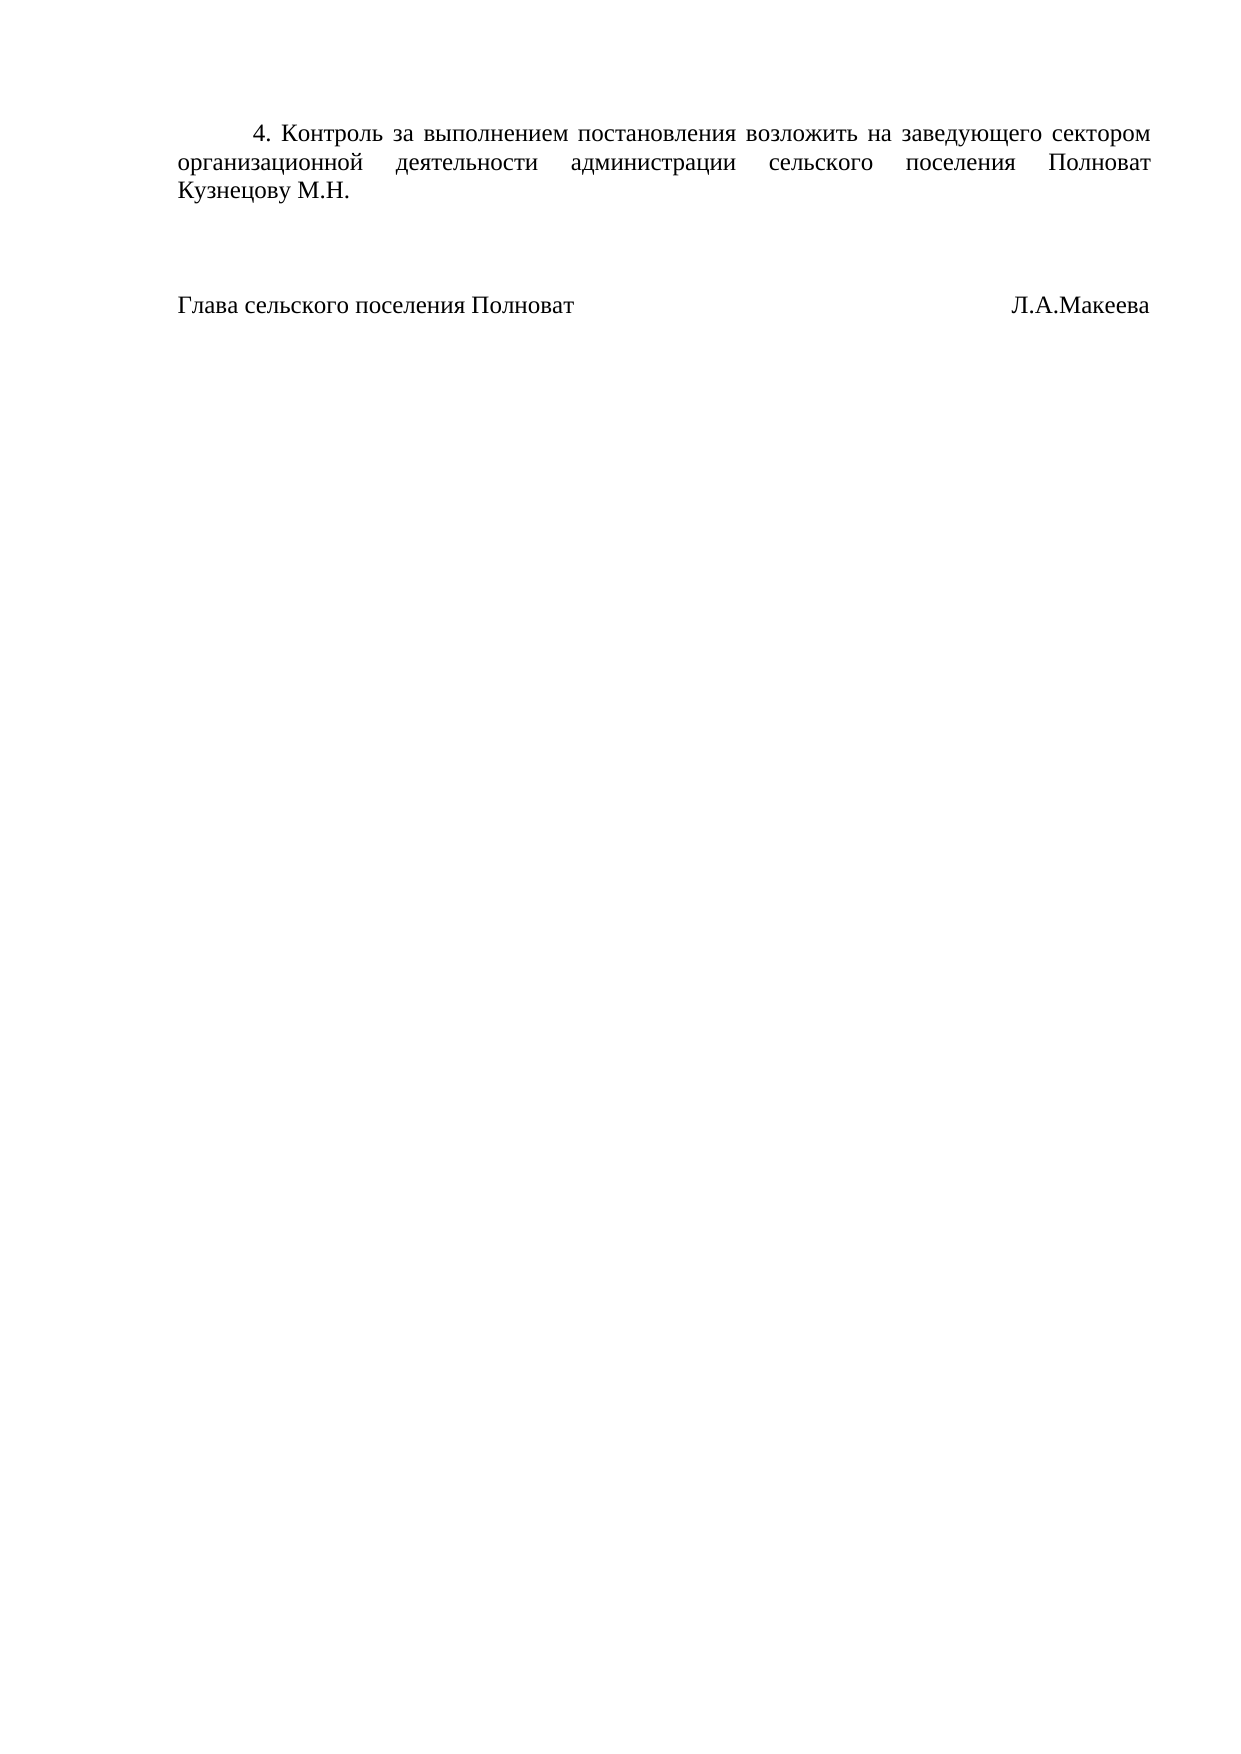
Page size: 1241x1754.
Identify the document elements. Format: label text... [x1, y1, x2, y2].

text 4. Контроль за выполнением постановления возложить на заведующего сектором организационной деятельности администрации сельского поселения Полноват Кузнецову М.Н. [177, 118, 1152, 204]
text Глава сельского поселения Полноват Л.А.Макеева [177, 291, 1152, 319]
